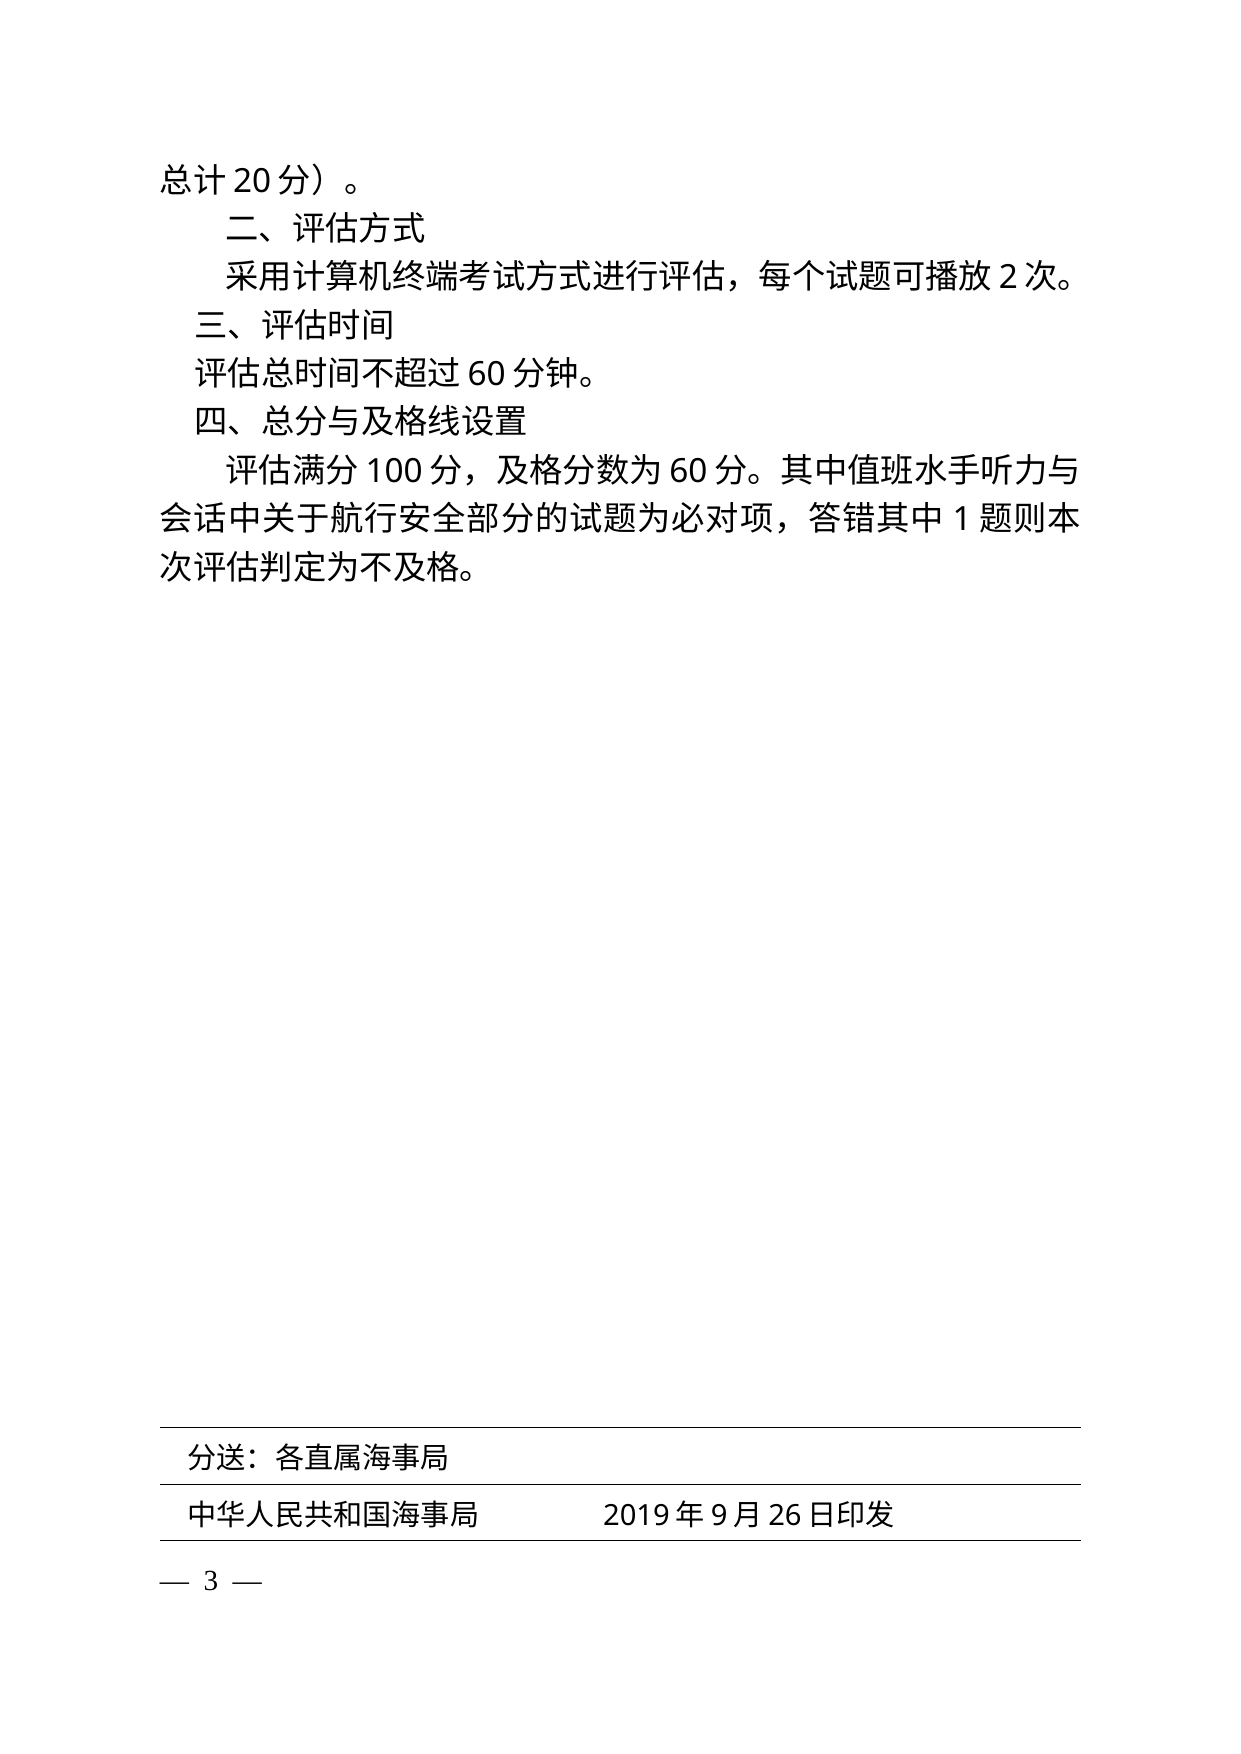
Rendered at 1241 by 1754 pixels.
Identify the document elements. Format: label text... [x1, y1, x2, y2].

text 评估总时间不超过60分钟。 [159, 347, 1081, 395]
table_header 分送：各直属海事局 [160, 1428, 1081, 1484]
text 三、评估时间 [159, 299, 1081, 347]
table_cell 中华人民共和国海事局 2019年9月26日印发 [160, 1485, 1081, 1540]
text 二、评估方式 [159, 202, 1081, 250]
text 四、总分与及格线设置 [159, 395, 1081, 443]
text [159, 153, 1081, 202]
text 采用计算机终端考试方式进行评估，每个试题可播放2次。 [159, 250, 1081, 299]
text 评估满分100分，及格分数为60分。其中值班水手听力与会话中关于航行安全部分的试题为必对项，答错其中1题则本次评估判定为不及格。 [159, 443, 1081, 589]
